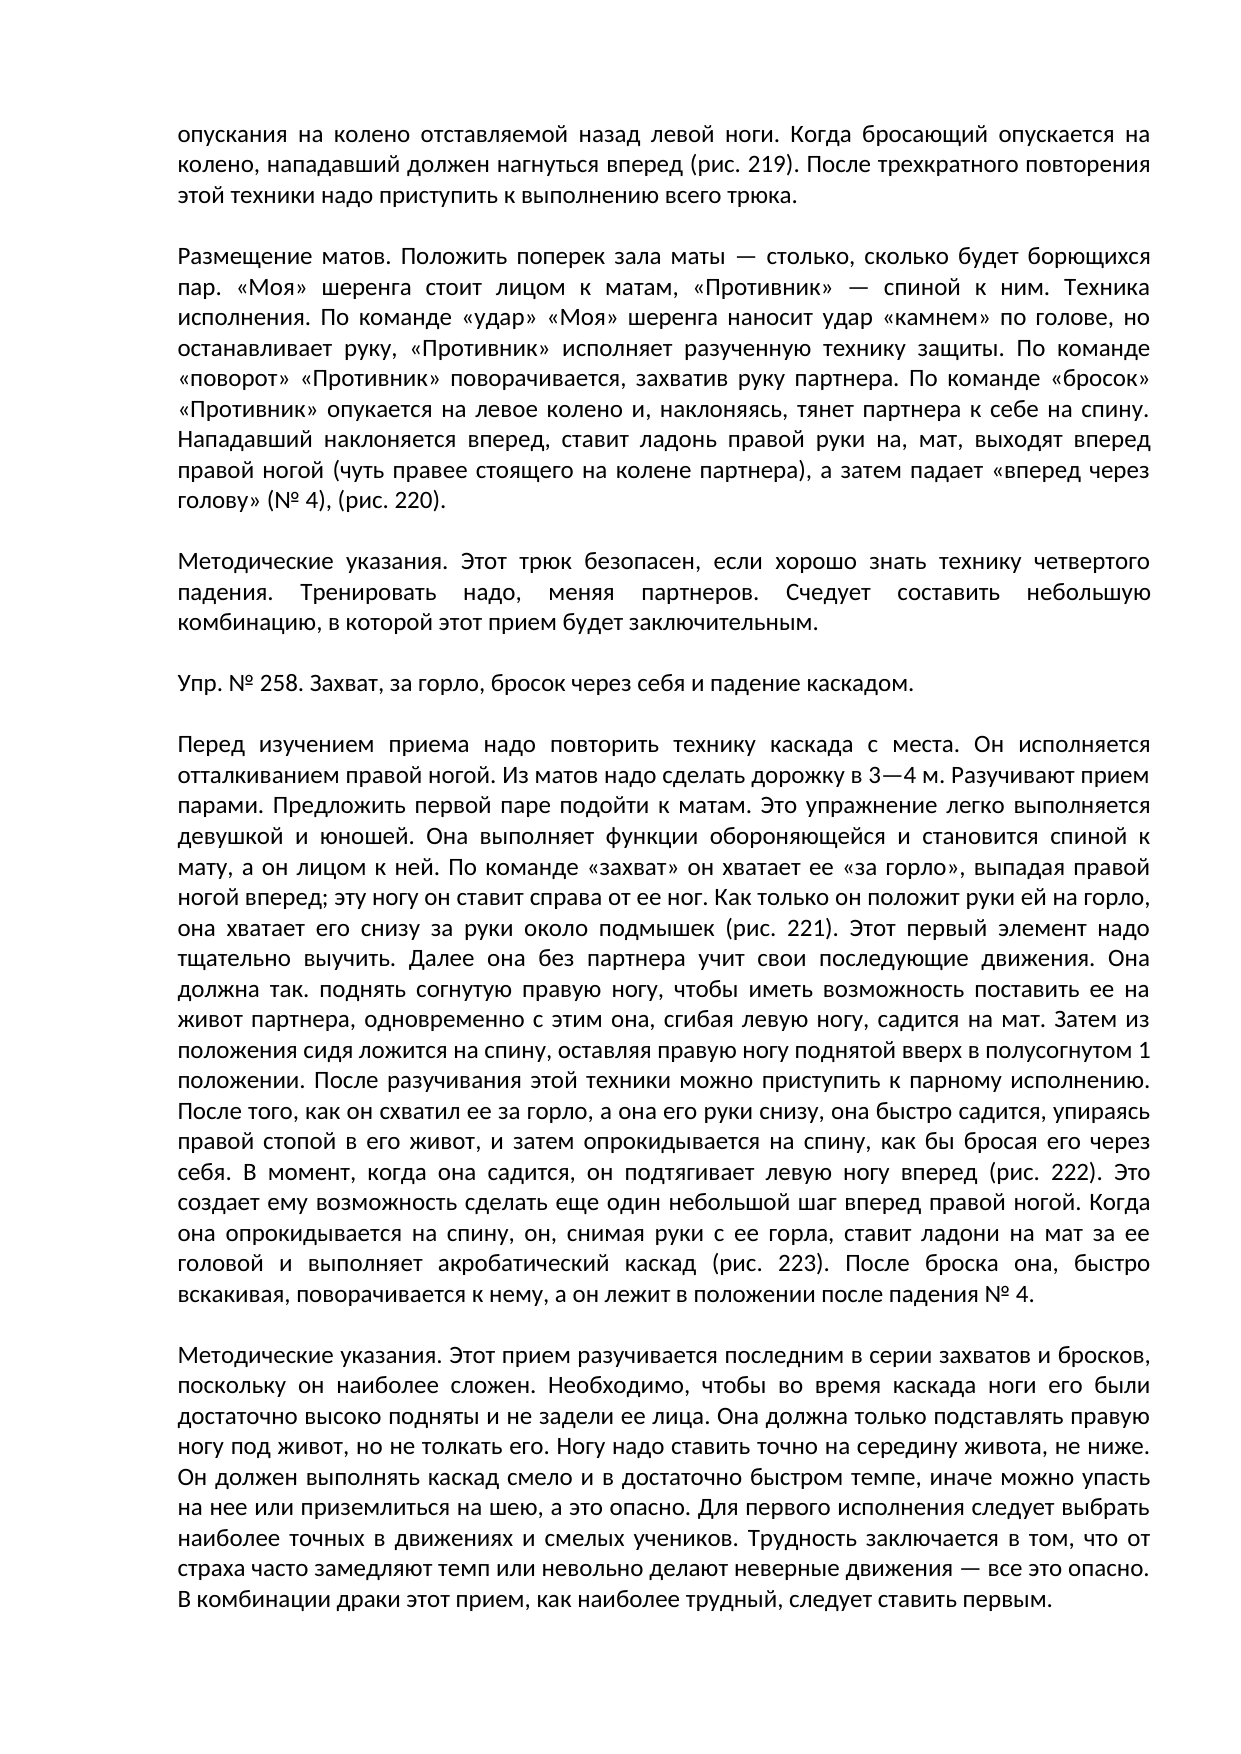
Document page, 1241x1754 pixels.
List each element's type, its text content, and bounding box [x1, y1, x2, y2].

text Размещение матов. Положить поперек зала маты — столько, сколько будет борющихся пар. «Моя» шеренга стоит лицом к матам, «Противник» — спиной к ним. Техника исполнения. По команде «удар» «Моя» шеренга наносит удар «камнем» по голове, но останавливает руку, «Противник» исполняет разученную технику защиты. По команде «поворот» «Противник» поворачивается, захватив руку партнера. По команде «бросок» «Противник» опукается на левое колено и, наклоняясь, тянет партнера к себе на спину. Нападавший наклоняется вперед, ставит ладонь правой руки на, мат, выходят вперед правой ногой (чуть правее стоящего на колене партнера), а затем падает «вперед через голову» (№ 4), (рис. 220). [177, 240, 1152, 515]
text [177, 118, 1152, 210]
text Упр. № 258. Захват, за горло, бросок через себя и падение каскадом. [177, 667, 1152, 698]
text Методические указания. Этот трюк безопасен, если хорошо знать технику четвертого падения. Тренировать надо, меняя партнеров. Счедует составить небольшую комбинацию, в которой этот прием будет заключительным. [177, 545, 1152, 637]
text Перед изучением приема надо повторить технику каскада с места. Он исполняется отталкиванием правой ногой. Из матов надо сделать дорожку в 3—4 м. Разучивают прием парами. Предложить первой паре подойти к матам. Это упражнение легко выполняется девушкой и юношей. Она выполняет функции обороняющейся и становится спиной к мату, а он лицом к ней. По команде «захват» он хватает ее «за горло», выпадая правой ногой вперед; эту ногу он ставит справа от ее ног. Как только он положит руки ей на горло, она хватает его снизу за руки около подмышек (рис. 221). Этот первый элемент надо тщательно выучить. Далее она без партнера учит свои последующие движения. Она должна так. поднять согнутую правую ногу, чтобы иметь возможность поставить ее на живот партнера, одновременно с этим она, сгибая левую ногу, садится на мат. Затем из положения сидя ложится на спину, оставляя правую ногу поднятой вверх в полусогнутом 1 положении. После разучивания этой техники можно приступить к парному исполнению. После того, как он схватил ее за горло, а она его руки снизу, она быстро садится, упираясь правой стопой в его живот, и затем опрокидывается на спину, как бы бросая его через себя. В момент, когда она садится, он подтягивает левую ногу вперед (рис. 222). Это создает ему возможность сделать еще один небольшой шаг вперед правой ногой. Когда она опрокидывается на спину, он, снимая руки с ее горла, ставит ладони на мат за ее головой и выполняет акробатический каскад (рис. 223). После броска она, быстро вскакивая, поворачивается к нему, а он лежит в положении после падения № 4. [177, 728, 1152, 1308]
text Методические указания. Этот прием разучивается последним в серии захватов и бросков, поскольку он наиболее сложен. Необходимо, чтобы во время каскада ноги его были достаточно высоко подняты и не задели ее лица. Она должна только подставлять правую ногу под живот, но не толкать его. Ногу надо ставить точно на середину живота, не ниже. Он должен выполнять каскад смело и в достаточно быстром темпе, иначе можно упасть на нее или приземлиться на шею, а это опасно. Для первого исполнения следует выбрать наиболее точных в движениях и смелых учеников. Трудность заключается в том, что от страха часто замедляют темп или невольно делают неверные движения — все это опасно. В комбинации драки этот прием, как наиболее трудный, следует ставить первым. [177, 1339, 1152, 1614]
